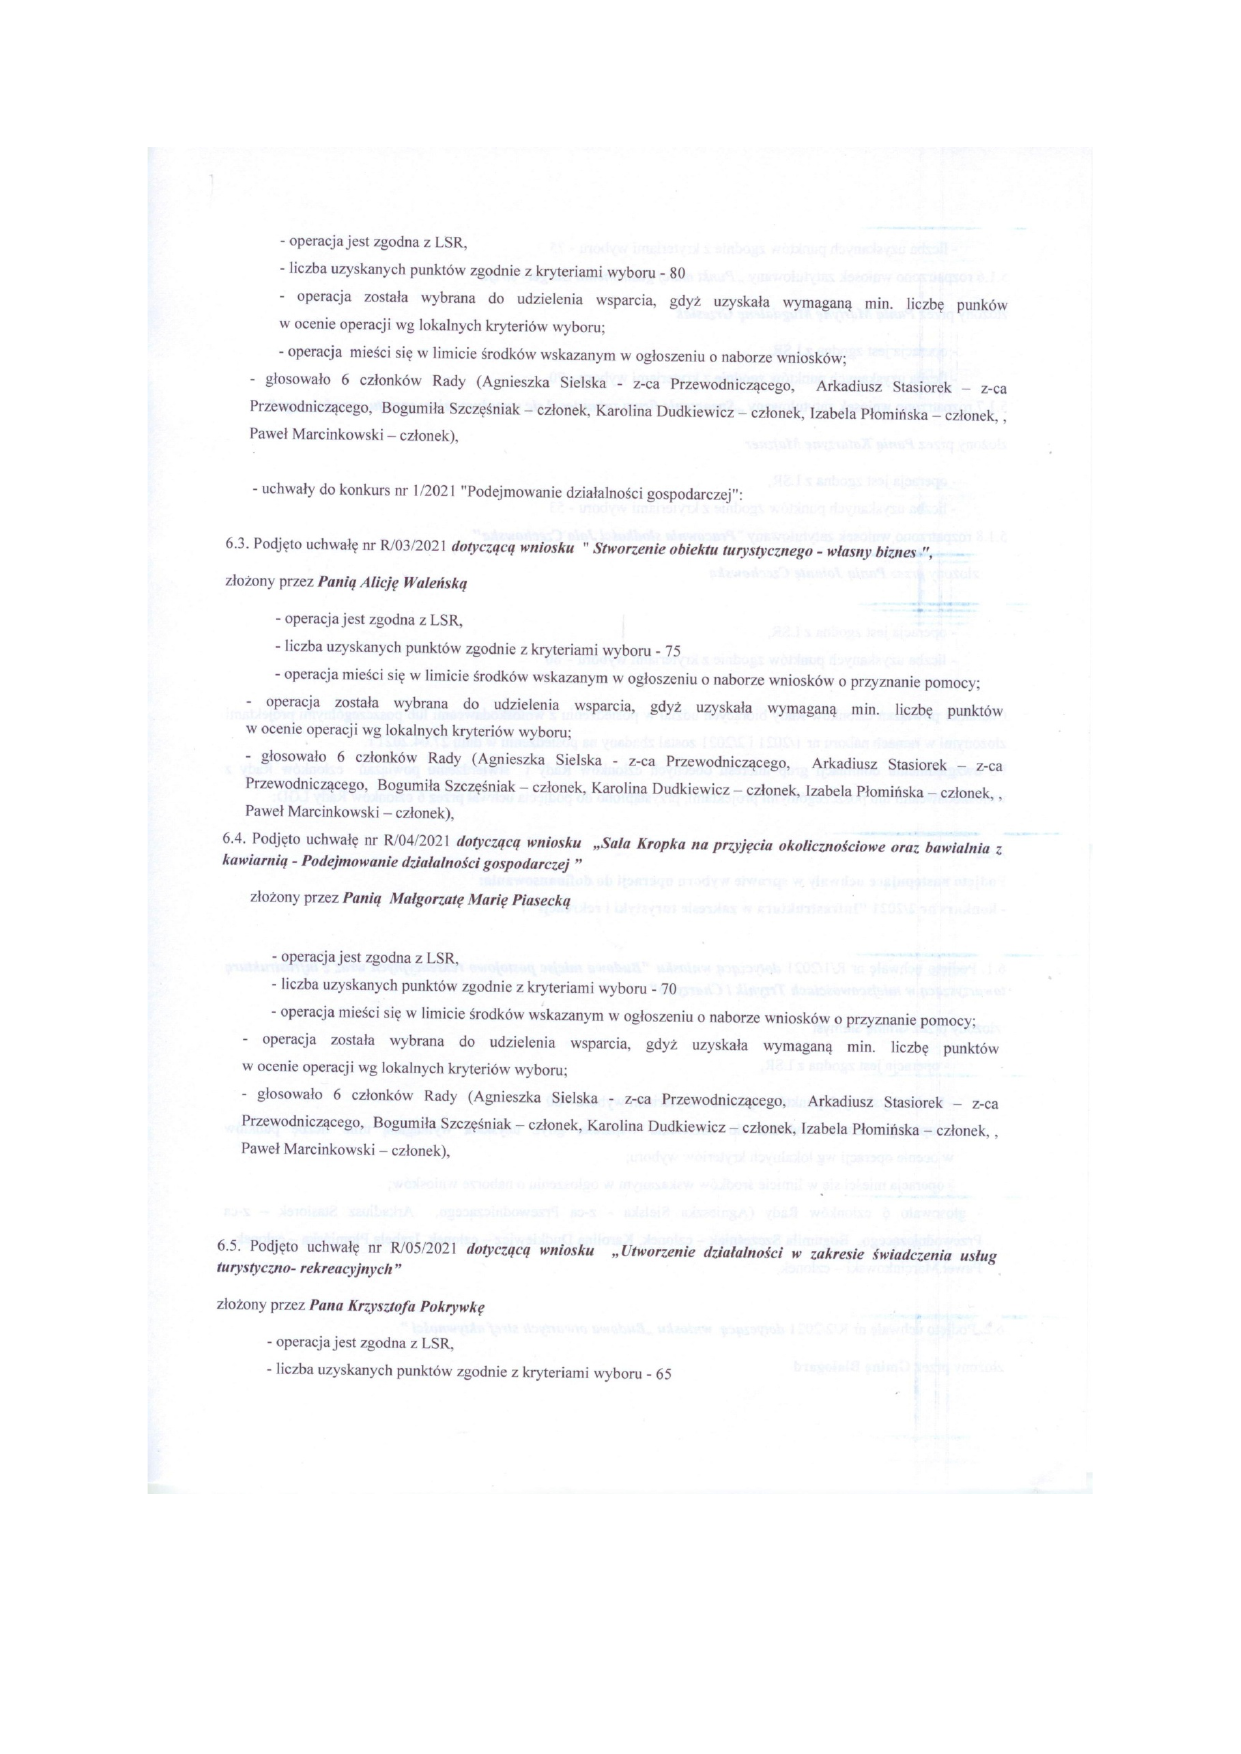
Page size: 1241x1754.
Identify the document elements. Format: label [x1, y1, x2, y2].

picture [147, 147, 1093, 1494]
